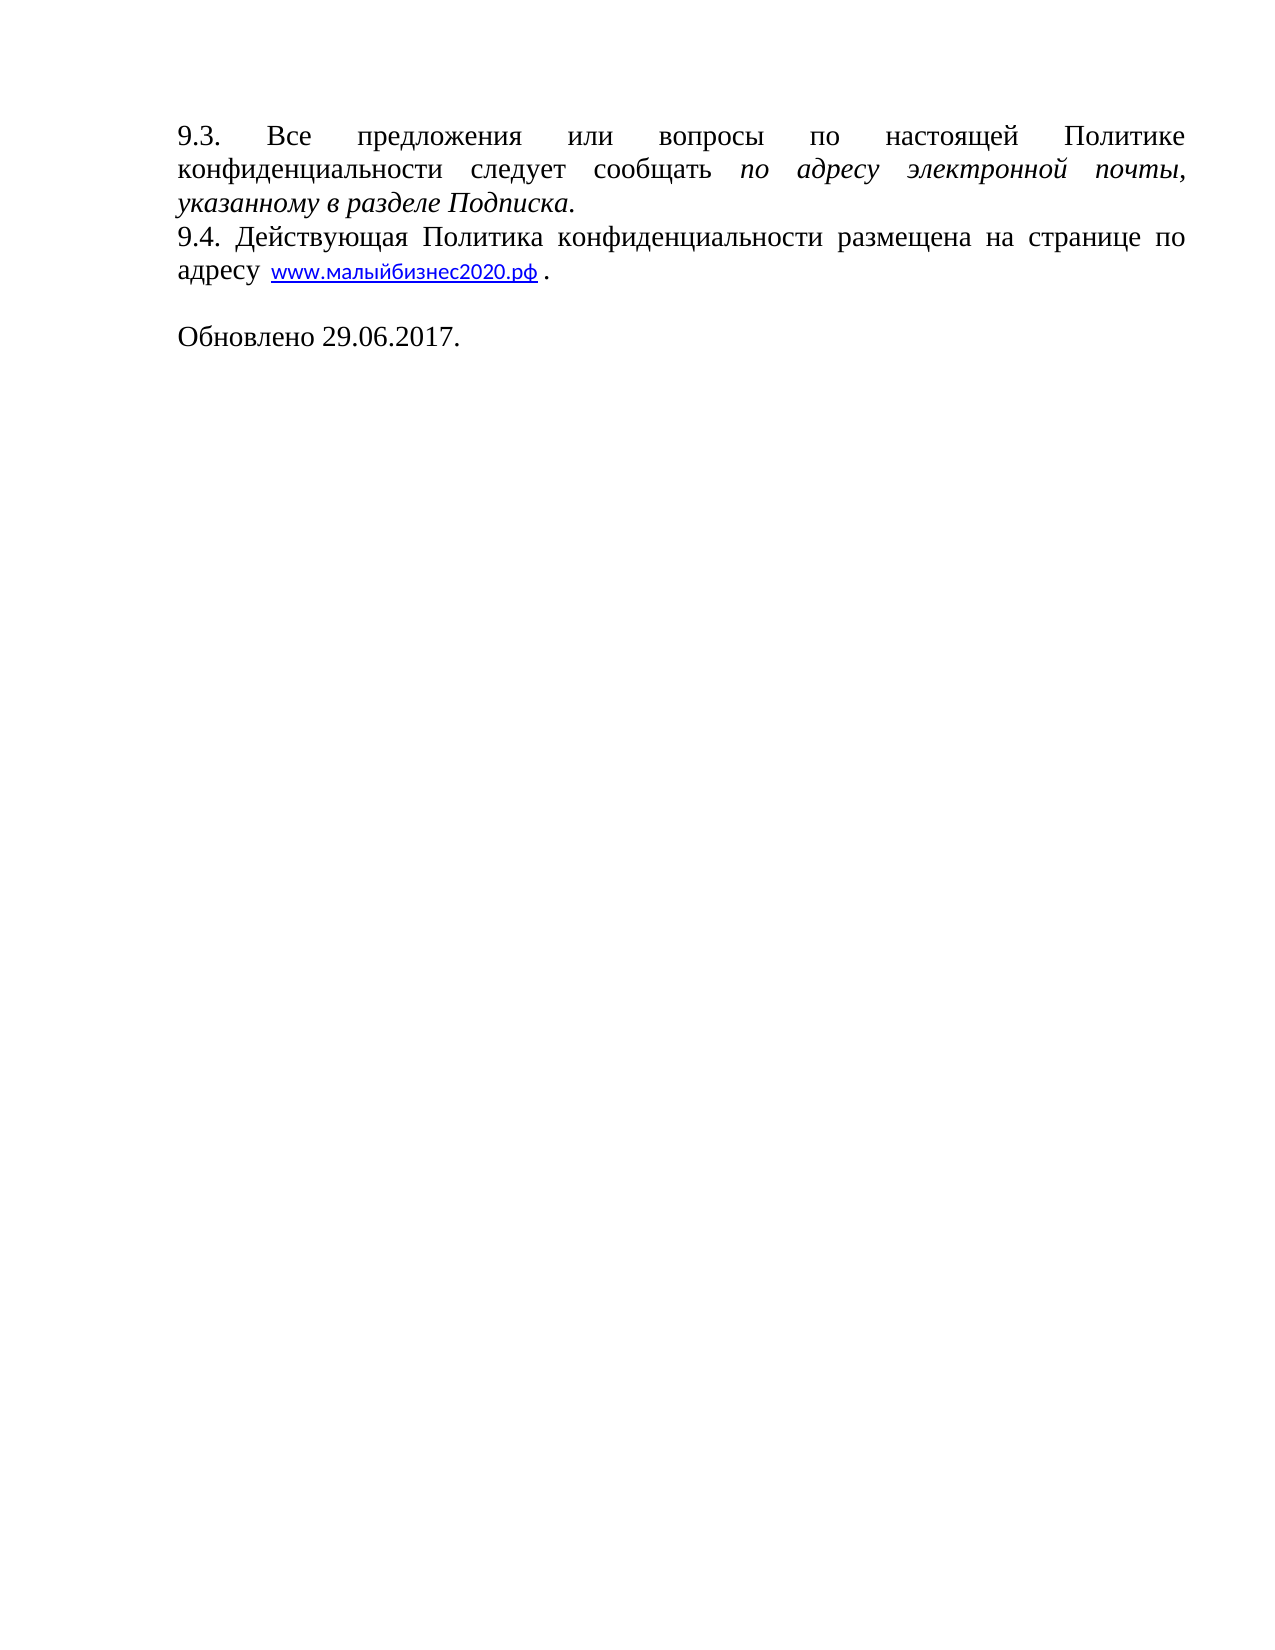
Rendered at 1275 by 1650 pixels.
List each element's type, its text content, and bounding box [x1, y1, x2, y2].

text 9.4. Действующая Политика конфиденциальности размещена на странице по адресу www.малыйбизнес2020.рф . [177, 219, 1186, 286]
text Обновлено 29.06.2017. [177, 319, 1186, 353]
text 9.3. Все предложения или вопросы по настоящей Политике конфиденциальности следует сообщать по адресу электронной почты, указанному в разделе Подписка. [177, 118, 1186, 219]
